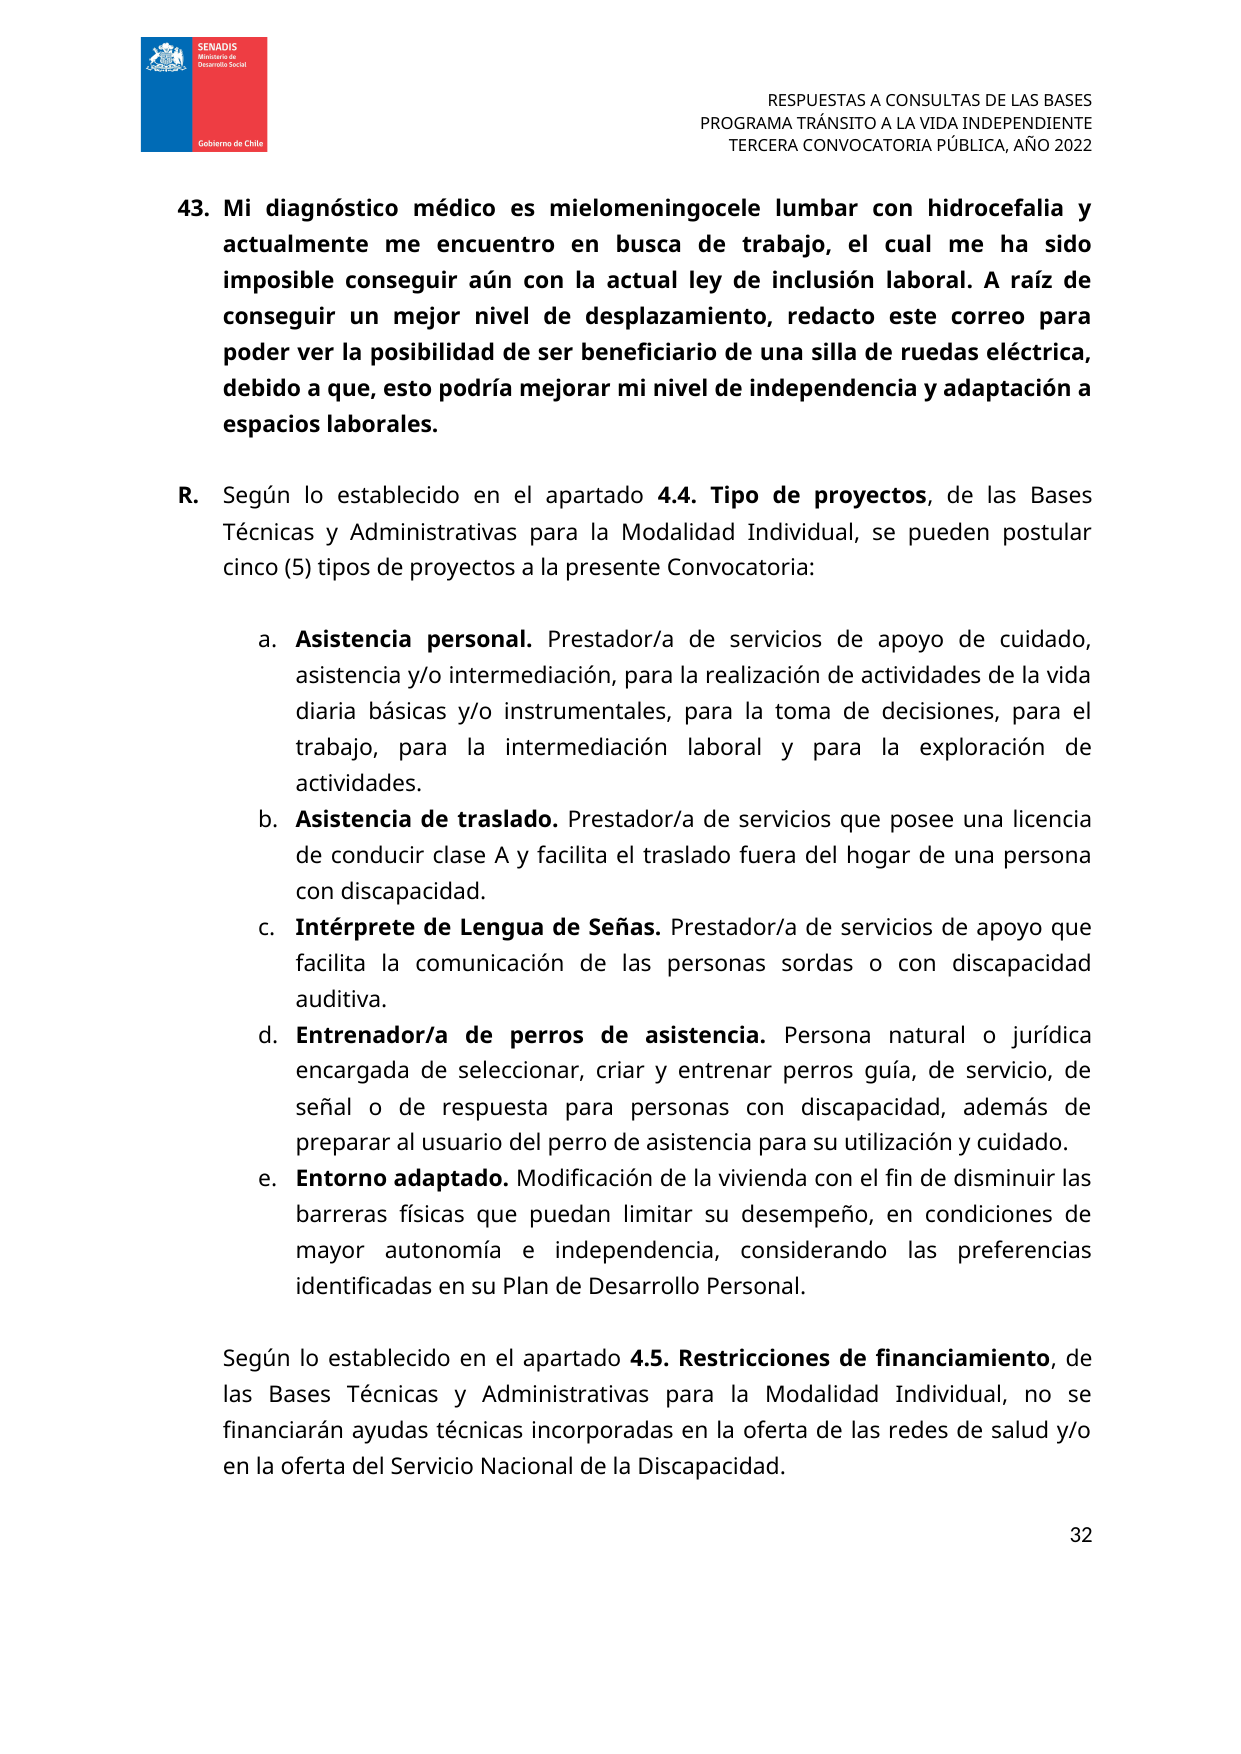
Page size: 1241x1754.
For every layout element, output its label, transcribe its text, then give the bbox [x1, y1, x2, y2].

picture [140, 37, 268, 152]
list Intérprete de Lengua de Señas. Prestador/a de servicios de apoyo que facilita la comunicación de las personas sordas o con discapacidad auditiva. [258, 911, 1092, 1014]
list Asistencia personal. Prestador/a de servicios de apoyo de cuidado, asistencia y/o intermediación, para la realización de actividades de la vida diaria básicas y/o instrumentales, para la toma de decisiones, para el trabajo, para la intermediación laboral y para la exploración de actividades. [258, 623, 1092, 798]
text R. Según lo establecido en el apartado 4.4. Tipo de proyectos, de las Bases Técnicas y Administrativas para la Modalidad Individual, se pueden postular cinco (5) tipos de proyectos a la presente Convocatoria: [177, 479, 1092, 583]
list Entrenador/a de perros de asistencia. Persona natural o jurídica encargada de seleccionar, criar y entrenar perros guía, de servicio, de señal o de respuesta para personas con discapacidad, además de preparar al usuario del perro de asistencia para su utilización y cuidado. [258, 1018, 1092, 1158]
list Mi diagnóstico médico es mielomeningocele lumbar con hidrocefalia y actualmente me encuentro en busca de trabajo, el cual me ha sido imposible conseguir aún con la actual ley de inclusión laboral. A raíz de conseguir un mejor nivel de desplazamiento, redacto este correo para poder ver la posibilidad de ser beneficiario de una silla de ruedas eléctrica, debido a que, esto podría mejorar mi nivel de independencia y adaptación a espacios laborales. [177, 192, 1092, 439]
list Entorno adaptado. Modificación de la vivienda con el fin de disminuir las barreras físicas que puedan limitar su desempeño, en condiciones de mayor autonomía e independencia, considerando las preferencias identificadas en su Plan de Desarrollo Personal. [258, 1162, 1092, 1301]
text Según lo establecido en el apartado 4.5. Restricciones de financiamiento, de las Bases Técnicas y Administrativas para la Modalidad Individual, no se financiarán ayudas técnicas incorporadas en la oferta de las redes de salud y/o en la oferta del Servicio Nacional de la Discapacidad. [223, 1342, 1092, 1481]
list Asistencia de traslado. Prestador/a de servicios que posee una licencia de conducir clase A y facilita el traslado fuera del hogar de una persona con discapacidad. [258, 803, 1092, 906]
